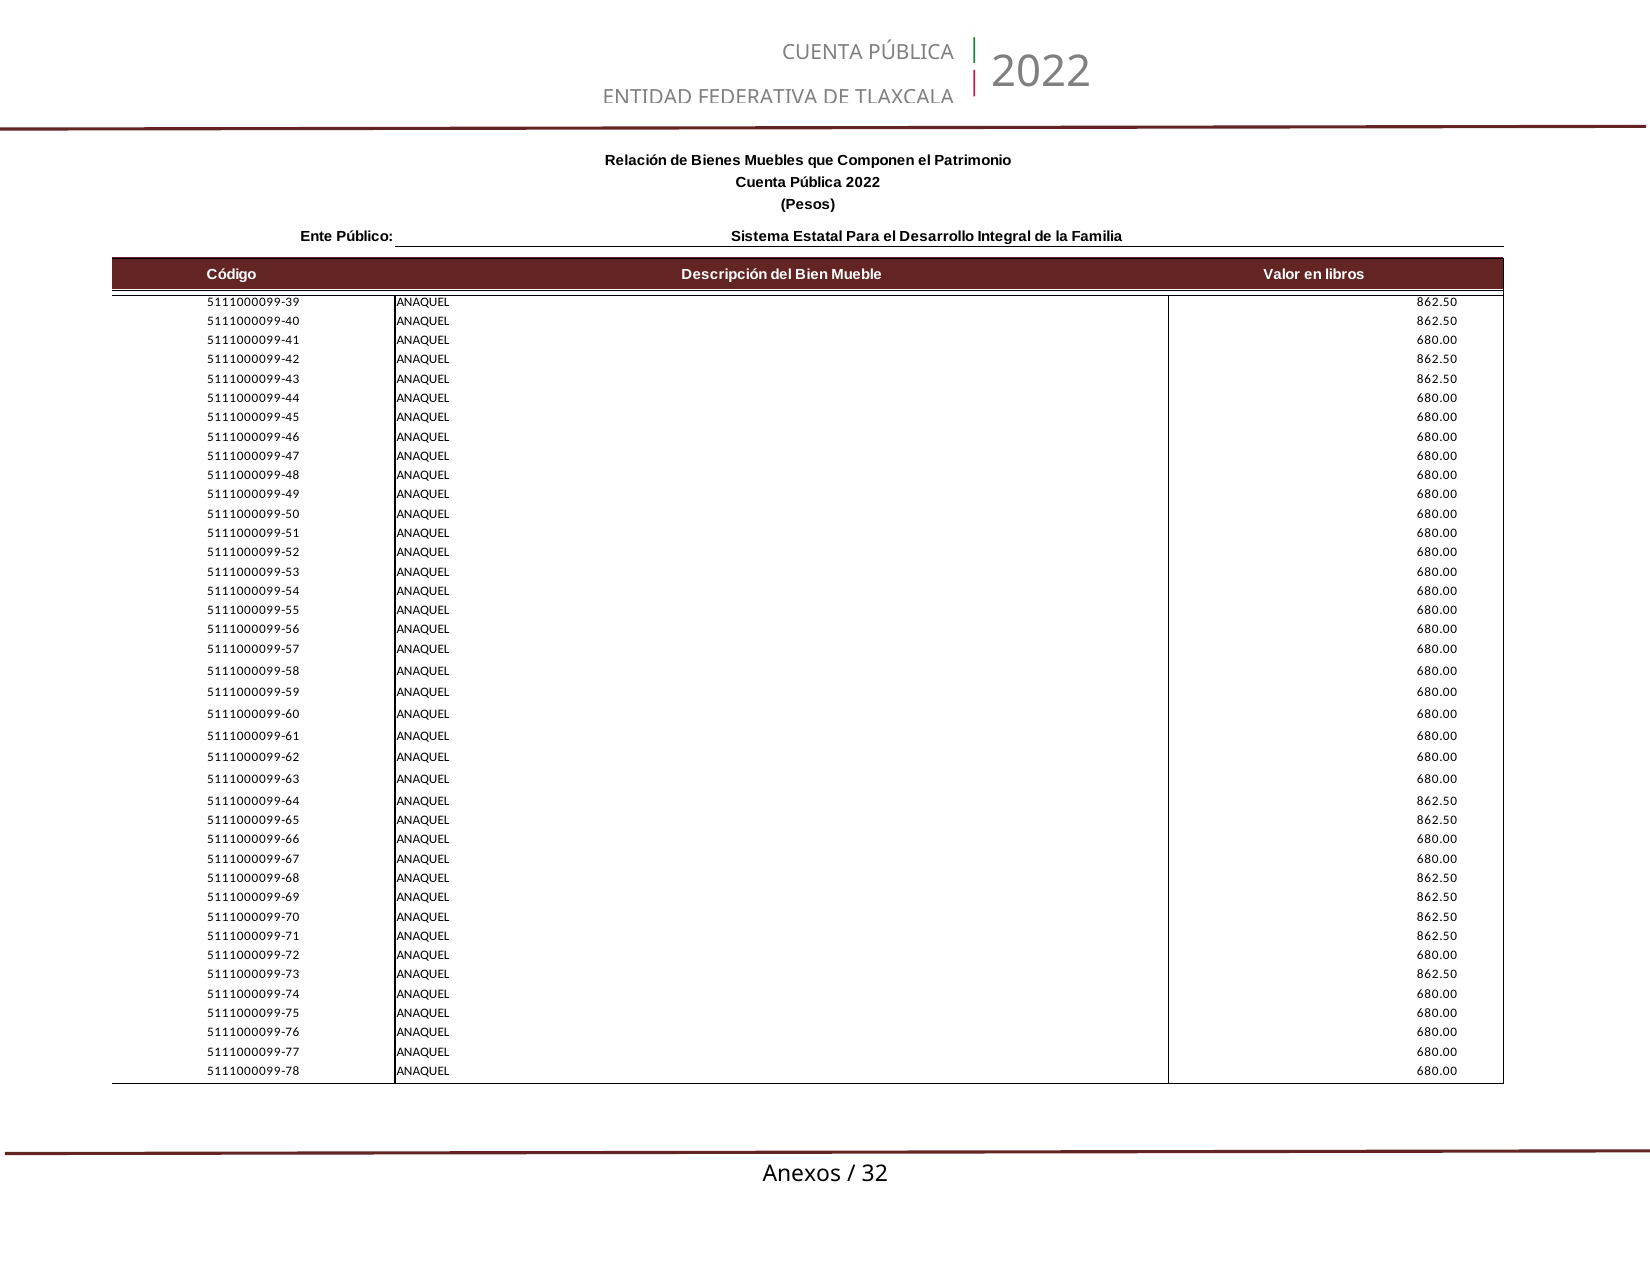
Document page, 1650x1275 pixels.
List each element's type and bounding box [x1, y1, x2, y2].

picture [968, 28, 985, 99]
